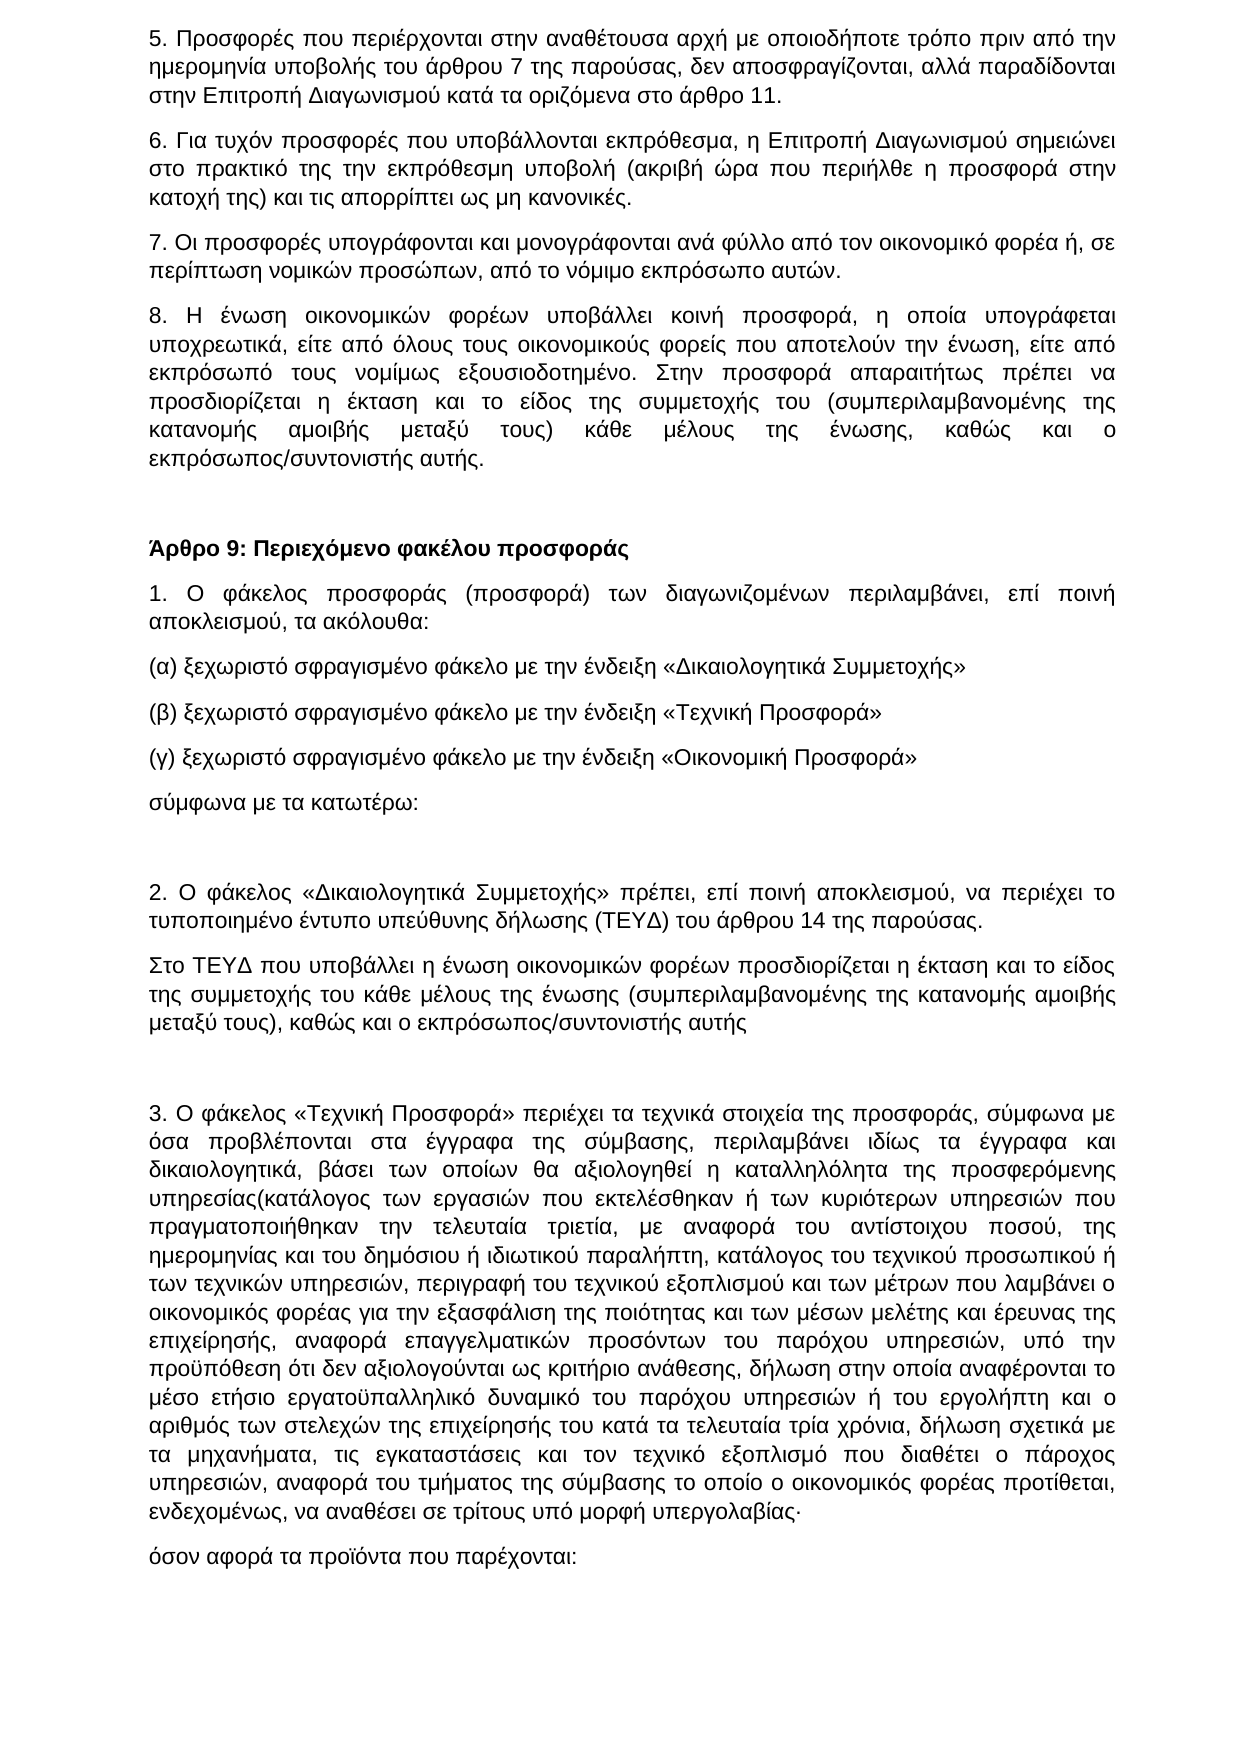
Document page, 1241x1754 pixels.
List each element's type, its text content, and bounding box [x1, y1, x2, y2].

text όσον αφορά τα προϊόντα που παρέχονται: [149, 1543, 1117, 1569]
text σύμφωνα με τα κατωτέρω: [149, 789, 1117, 815]
text 3. Ο φάκελος «Τεχνική Προσφορά» περιέχει τα τεχνικά στοιχεία της προσφοράς, σύμφωνα με όσα προβλέπονται στα έγγραφα της σύμβασης, περιλαμβάνει ιδίως τα έγγραφα και δικαιολογητικά, βάσει των οποίων θα αξιολογηθεί η καταλληλόλητα της προσφερόμενης υπηρεσίας(κατάλογος των εργασιών που εκτελέσθηκαν ή των κυριότερων υπηρεσιών που πραγματοποιήθηκαν την τελευταία τριετία, με αναφορά του αντίστοιχου ποσού, της ημερομηνίας και του δημόσιου ή ιδιωτικού παραλήπτη, κατάλογος του τεχνικού προσωπικού ή των τεχνικών υπηρεσιών, περιγραφή του τεχνικού εξοπλισμού και των μέτρων που λαμβάνει ο οικονομικός φορέας για την εξασφάλιση της ποιότητας και των μέσων μελέτης και έρευνας της επιχείρησής, αναφορά επαγγελματικών προσόντων του παρόχου υπηρεσιών, υπό την προϋπόθεση ότι δεν αξιολογούνται ως κριτήριο ανάθεσης, δήλωση στην οποία αναφέρονται το μέσο ετήσιο εργατοϋπαλληλικό δυναμικό του παρόχου υπηρεσιών ή του εργολήπτη και ο αριθμός των στελεχών της επιχείρησής του κατά τα τελευταία τρία χρόνια, δήλωση σχετικά με τα μηχανήματα, τις εγκαταστάσεις και τον τεχνικό εξοπλισμό που διαθέτει ο πάροχος υπηρεσιών, αναφορά του τμήματος της σύμβασης το οποίο ο οικονομικός φορέας προτίθεται, ενδεχομένως, να αναθέσει σε τρίτους υπό μορφή υπεργολαβίας· [149, 1099, 1117, 1524]
text (β) ξεχωριστό σφραγισμένο φάκελο με την ένδειξη «Τεχνική Προσφορά» [149, 698, 1117, 725]
text (α) ξεχωριστό σφραγισμένο φάκελο με την ένδειξη «Δικαιολογητικά Συμμετοχής» [149, 653, 1117, 680]
text 6. Για τυχόν προσφορές που υποβάλλονται εκπρόθεσμα, η Επιτροπή Διαγωνισμού σημειώνει στο πρακτικό της την εκπρόθεσμη υποβολή (ακριβή ώρα που περιήλθε η προσφορά στην κατοχή της) και τις απορρίπτει ως μη κανονικές. [149, 127, 1117, 210]
text 5. Προσφορές που περιέρχονται στην αναθέτουσα αρχή με οποιοδήποτε τρόπο πριν από την ημερομηνία υποβολής του άρθρου 7 της παρούσας, δεν αποσφραγίζονται, αλλά παραδίδονται στην Επιτροπή Διαγωνισμού κατά τα οριζόμενα στο άρθρο 11. [149, 25, 1117, 108]
text Στο ΤΕΥΔ που υποβάλλει η ένωση οικονομικών φορέων προσδιορίζεται η έκταση και το είδος της συμμετοχής του κάθε μέλους της ένωσης (συμπεριλαμβανομένης της κατανομής αμοιβής μεταξύ τους), καθώς και ο εκπρόσωπος/συντονιστής αυτής [149, 952, 1117, 1036]
text 2. Ο φάκελος «Δικαιολογητικά Συμμετοχής» πρέπει, επί ποινή αποκλεισμού, να περιέχει το τυποποιημένο έντυπο υπεύθυνης δήλωσης (ΤΕΥΔ) του άρθρου 14 της παρούσας. [149, 879, 1117, 934]
text 7. Οι προσφορές υπογράφονται και μονογράφονται ανά φύλλο από τον οικονομικό φορέα ή, σε περίπτωση νομικών προσώπων, από το νόμιμο εκπρόσωπο αυτών. [149, 229, 1117, 283]
text 8. Η ένωση οικονομικών φορέων υποβάλλει κοινή προσφορά, η οποία υπογράφεται υποχρεωτικά, είτε από όλους τους οικονομικούς φορείς που αποτελούν την ένωση, είτε από εκπρόσωπό τους νομίμως εξουσιοδοτημένο. Στην προσφορά απαραιτήτως πρέπει να προσδιορίζεται η έκταση και το είδος της συμμετοχής του (συμπεριλαμβανομένης της κατανομής αμοιβής μεταξύ τους) κάθε μέλους της ένωσης, καθώς και ο εκπρόσωπος/συντονιστής αυτής. [149, 302, 1117, 471]
text Άρθρο 9: Περιεχόμενο φακέλου προσφοράς [149, 535, 1117, 561]
text (γ) ξεχωριστό σφραγισμένο φάκελο με την ένδειξη «Οικονομική Προσφορά» [149, 743, 1117, 770]
text 1. Ο φάκελος προσφοράς (προσφορά) των διαγωνιζομένων περιλαμβάνει, επί ποινή αποκλεισμού, τα ακόλουθα: [149, 580, 1117, 634]
